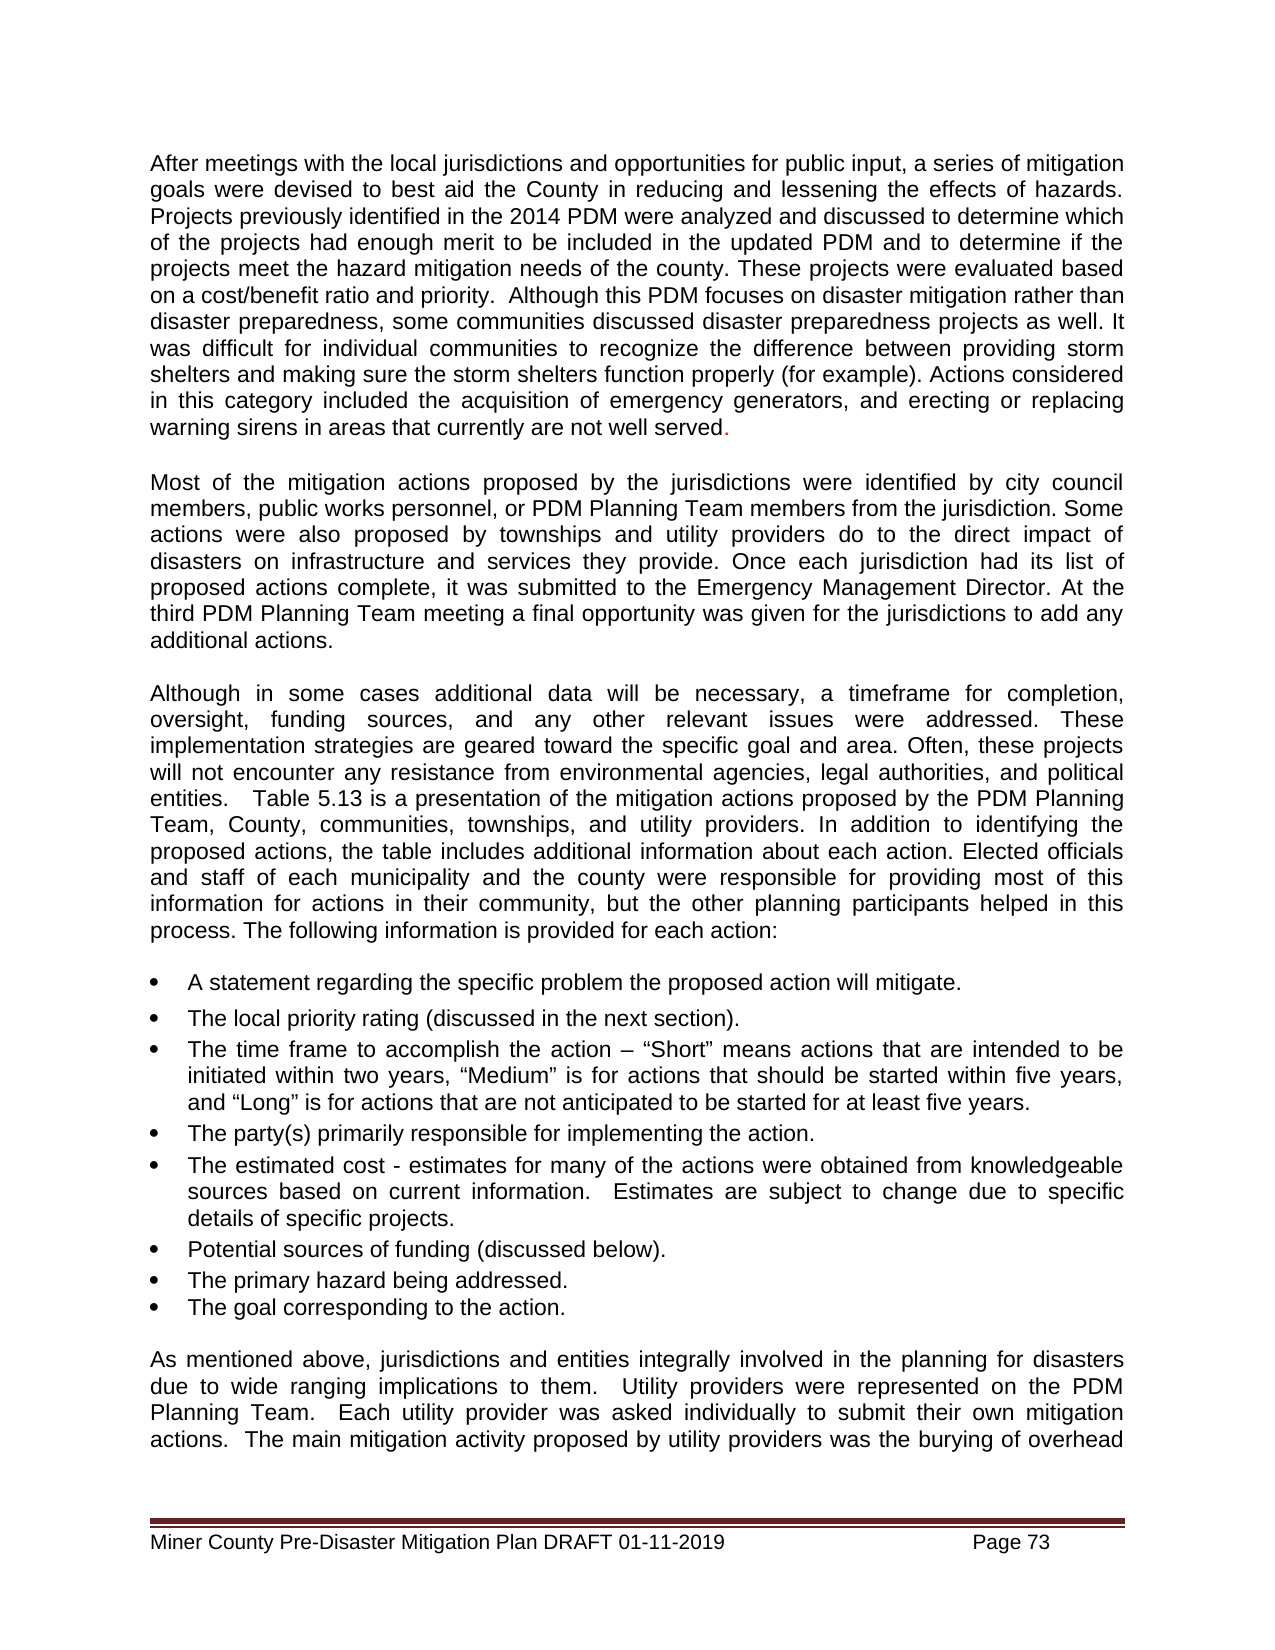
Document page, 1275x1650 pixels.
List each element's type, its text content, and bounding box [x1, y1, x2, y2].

list The goal corresponding to the action. [150, 1294, 1125, 1320]
list The time frame to accomplish the action – “Short” means actions that are intended to be initiated within two years, “Medium” is for actions that should be started within five years, and “Long” is for actions that are not anticipated to be started for at least five years. [150, 1036, 1125, 1115]
list The party(s) primarily responsible for implementing the action. [150, 1120, 1125, 1147]
list Potential sources of funding (discussed below). [150, 1236, 1125, 1262]
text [150, 1346, 1125, 1452]
list A statement regarding the specific problem the proposed action will mitigate. [150, 969, 1125, 996]
list The local priority rating (discussed in the next section). [150, 1005, 1125, 1031]
text Most of the mitigation actions proposed by the jurisdictions were identified by city council members, public works personnel, or PDM Planning Team members from the jurisdiction. Some actions were also proposed by townships and utility providers do to the direct impact of disasters on infrastructure and services they provide. Once each jurisdiction had its list of proposed actions complete, it was submitted to the Emergency Management Director. At the third PDM Planning Team meeting a final opportunity was given for the jurisdictions to add any additional actions. [150, 469, 1125, 653]
text Although in some cases additional data will be necessary, a timeframe for completion, oversight, funding sources, and any other relevant issues were addressed. These implementation strategies are geared toward the specific goal and area. Often, these projects will not encounter any resistance from environmental agencies, legal authorities, and political entities. Table 5.13 is a presentation of the mitigation actions proposed by the PDM Planning Team, County, communities, townships, and utility providers. In addition to identifying the proposed actions, the table includes additional information about each action. Elected officials and staff of each municipality and the county were responsible for providing most of this information for actions in their community, but the other planning participants helped in this process. The following information is provided for each action: [150, 679, 1125, 943]
list The primary hazard being addressed. [150, 1267, 1125, 1294]
text After meetings with the local jurisdictions and opportunities for public input, a series of mitigation goals were devised to best aid the County in reducing and lessening the effects of hazards. Projects previously identified in the 2014 were analyzed and discussed to determine which of the projects had enough merit to be included in the updated PDM and to determine if the projects meet the hazard mitigation needs of the county. These projects were evaluated based on a cost/benefit ratio and priority. Although this PDM focuses on disaster mitigation rather than disaster preparedness, some communities discussed disaster preparedness projects as well. It was difficult for individual communities to recognize the difference between providing storm shelters and making sure the storm shelters function properly (for example). Actions considered in this category included the acquisition of emergency generators, and erecting or replacing warning sirens in areas that currently are not well served. [150, 150, 1125, 440]
list The estimated cost - estimates for many of the actions were obtained from knowledgeable sources based on current information. Estimates are subject to change due to specific details of specific projects. [150, 1152, 1125, 1231]
